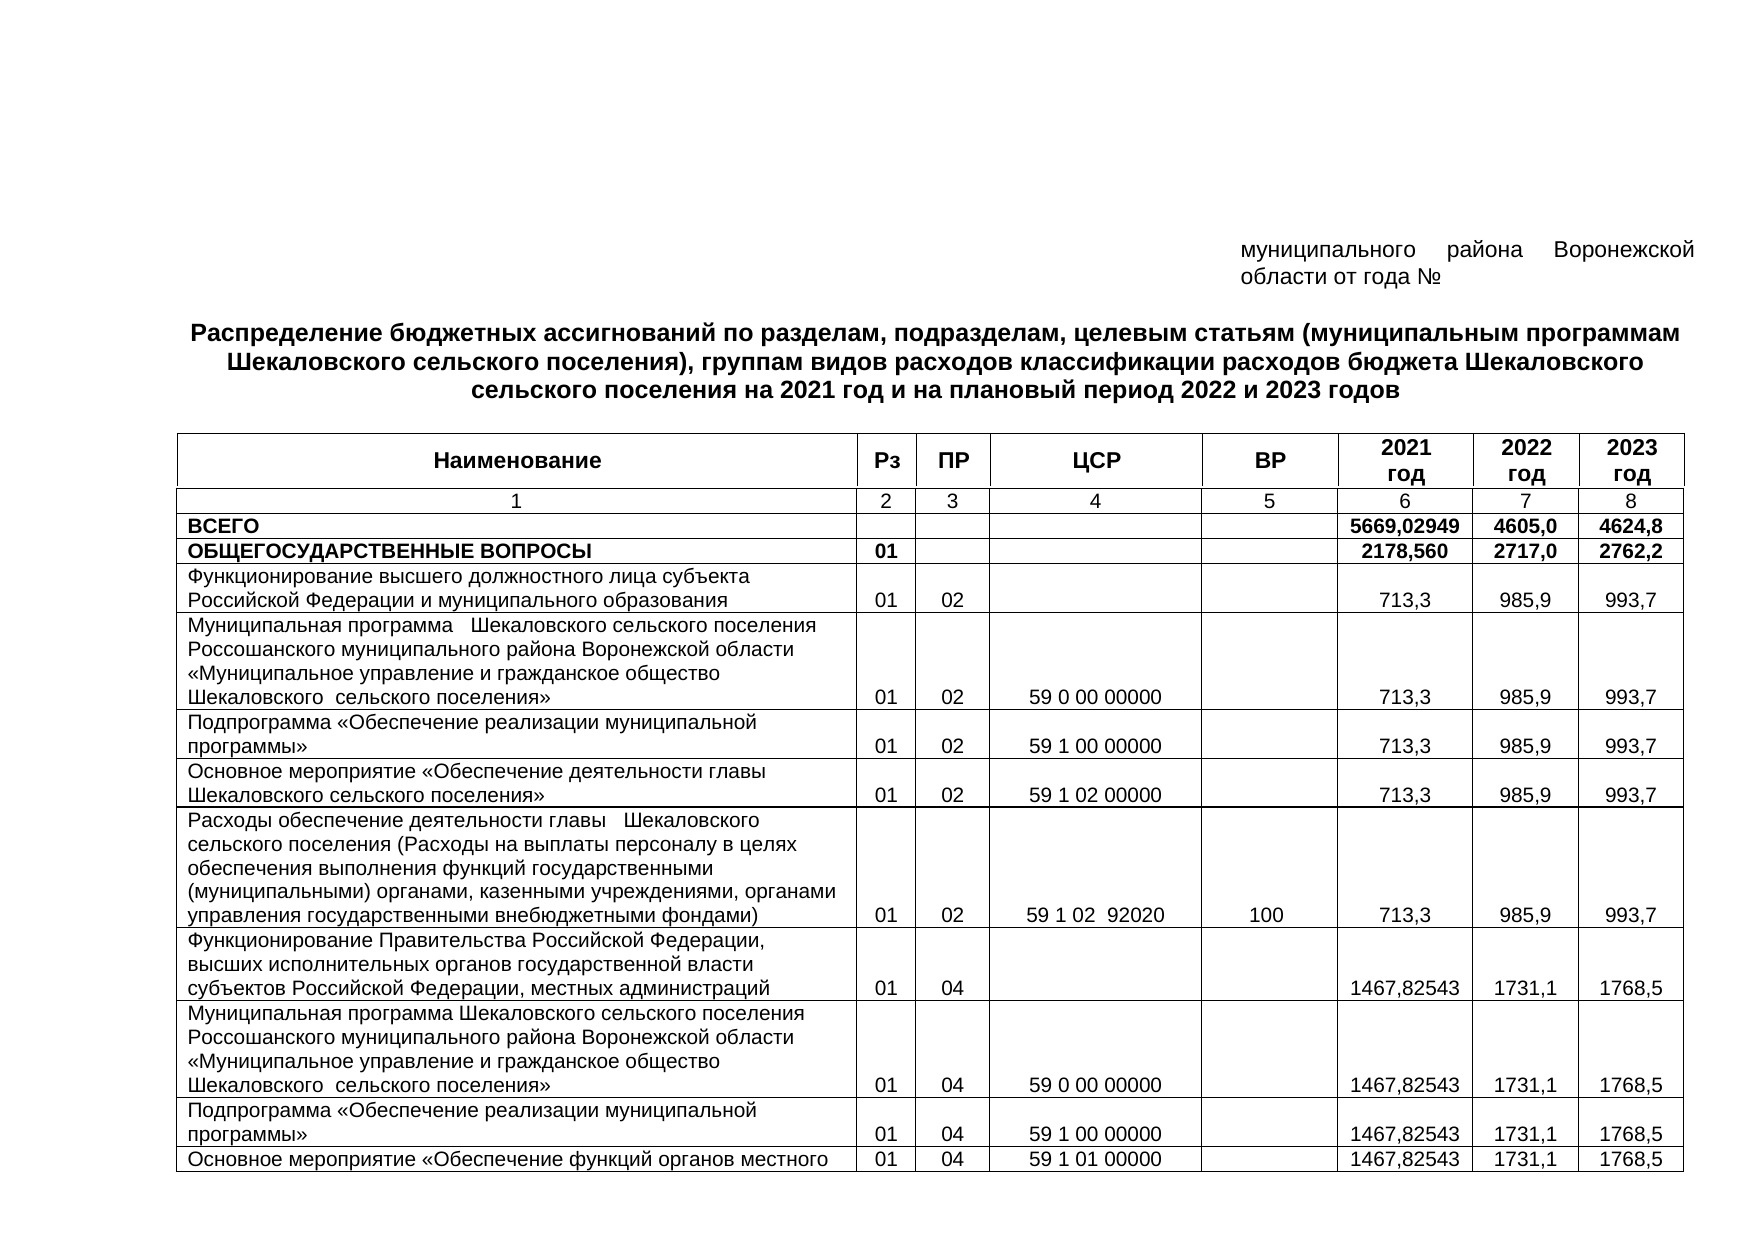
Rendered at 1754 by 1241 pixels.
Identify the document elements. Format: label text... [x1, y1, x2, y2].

table_cell Подпрограмма «Обеспечение реализации муниципальной программы» [177, 1098, 856, 1146]
table_cell 59 1 02 00000 [990, 759, 1201, 806]
table_cell 1768,5 [1579, 1147, 1683, 1171]
table_cell 1467,82543 [1338, 928, 1472, 1000]
table_cell 02 [916, 808, 989, 927]
table_cell 1731,1 [1473, 1098, 1578, 1146]
table_cell 04 [916, 1147, 989, 1171]
table_cell 59 0 00 00000 [990, 1001, 1201, 1097]
table_cell 5669,02949 [1338, 514, 1472, 538]
table_cell 01 [857, 928, 915, 1000]
table_cell 2762,2 [1579, 539, 1683, 563]
table_cell ОБЩЕГОСУДАРСТВЕННЫЕ ВОПРОСЫ [177, 539, 856, 563]
table_cell 993,7 [1579, 759, 1683, 806]
table_cell [916, 539, 989, 563]
table_cell 01 [857, 539, 915, 563]
table_cell [1202, 564, 1337, 612]
table_header 2022 год [1474, 434, 1579, 486]
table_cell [177, 1147, 856, 1171]
table_cell 1731,1 [1473, 1147, 1578, 1171]
table_header Рз [858, 434, 916, 486]
table_cell 01 [857, 564, 915, 612]
table_header 7 [1473, 489, 1578, 513]
table_cell 1731,1 [1473, 1001, 1578, 1097]
table_cell 2178,560 [1338, 539, 1472, 563]
table_cell 713,3 [1338, 808, 1472, 927]
table_cell 01 [857, 759, 915, 806]
table_cell 04 [916, 1098, 989, 1146]
table_header 2021 год [1339, 434, 1473, 486]
table_cell [1202, 539, 1337, 563]
table_cell [1202, 759, 1337, 806]
table_cell 02 [916, 759, 989, 806]
table_cell 59 1 01 00000 [990, 1147, 1201, 1171]
table_cell 4605,0 [1473, 514, 1578, 538]
table_header 2 [857, 489, 915, 513]
table_cell 1467,82543 [1338, 1098, 1472, 1146]
table_cell 02 [916, 710, 989, 757]
table_cell [990, 564, 1201, 612]
table_header 5 [1202, 489, 1337, 513]
table_cell [1202, 1098, 1337, 1146]
table_cell 04 [916, 1001, 989, 1097]
table_cell 1768,5 [1579, 1098, 1683, 1146]
table_cell 713,3 [1338, 613, 1472, 708]
table_cell 01 [857, 613, 915, 708]
table_cell 993,7 [1579, 710, 1683, 757]
table_cell 985,9 [1473, 808, 1578, 927]
table_cell 59 1 02 92020 [990, 808, 1201, 927]
table_header 3 [916, 489, 989, 513]
table_cell 02 [916, 613, 989, 708]
table_cell 04 [916, 928, 989, 1000]
table_cell Основное мероприятие «Обеспечение деятельности главы Шекаловского сельского поселения» [177, 759, 856, 806]
table_cell 1768,5 [1579, 928, 1683, 1000]
table_cell 2717,0 [1473, 539, 1578, 563]
table_cell [990, 928, 1201, 1000]
table_cell 985,9 [1473, 613, 1578, 708]
text Распределение бюджетных ассигнований по разделам, подразделам, целевым статьям (муниципальным программам Шекаловского сельского поселения), группам видов расходов классификации расходов бюджета Шекаловского сельского поселения на 2021 год и на плановый период 2022 и 2023 годов [177, 318, 1695, 404]
table_cell [1202, 710, 1337, 757]
table_cell 1768,5 [1579, 1001, 1683, 1097]
table_cell 01 [857, 1147, 915, 1171]
table_cell 985,9 [1473, 710, 1578, 757]
table_cell Функционирование Правительства Российской Федерации, высших исполнительных органов государственной власти субъектов Российской Федерации, местных администраций [177, 928, 856, 1000]
table_cell 713,3 [1338, 564, 1472, 612]
table_cell Подпрограмма «Обеспечение реализации муниципальной программы» [177, 710, 856, 757]
table_header 4 [990, 489, 1201, 513]
table_cell 993,7 [1579, 564, 1683, 612]
table_cell 713,3 [1338, 759, 1472, 806]
table_header 1 [177, 489, 856, 513]
table_cell 985,9 [1473, 759, 1578, 806]
table_cell 1467,82543 [1338, 1001, 1472, 1097]
table_cell [916, 514, 989, 538]
table_cell [1202, 514, 1337, 538]
table_header 8 [1579, 489, 1683, 513]
table_header 2023 год [1580, 434, 1684, 486]
table_cell 02 [916, 564, 989, 612]
table_cell [1202, 1147, 1337, 1171]
table_cell Расходы обеспечение деятельности главы Шекаловского сельского поселения (Расходы на выплаты персоналу в целях обеспечения выполнения функций государственными (муниципальными) органами, казенными учреждениями, органами управления государственными внебюджетными фондами) [177, 808, 856, 927]
table_cell Функционирование высшего должностного лица субъекта Российской Федерации и муниципального образования [177, 564, 856, 612]
table_header Наименование [178, 434, 857, 486]
table_cell [857, 514, 915, 538]
table_cell 1467,82543 [1338, 1147, 1472, 1171]
table_cell 1731,1 [1473, 928, 1578, 1000]
table_cell 01 [857, 1001, 915, 1097]
table_cell 01 [857, 808, 915, 927]
table_header ПР [917, 434, 990, 486]
table_header 6 [1338, 489, 1472, 513]
table_cell [1202, 613, 1337, 708]
table_cell 59 0 00 00000 [990, 613, 1201, 708]
table_cell 01 [857, 710, 915, 757]
table_cell 59 1 00 00000 [990, 1098, 1201, 1146]
table_cell 100 [1202, 808, 1337, 927]
table_cell 993,7 [1579, 808, 1683, 927]
table_cell [990, 514, 1201, 538]
table_cell 59 1 00 00000 [990, 710, 1201, 757]
table_cell 985,9 [1473, 564, 1578, 612]
table_header ВР [1203, 434, 1338, 486]
table_cell 01 [857, 1098, 915, 1146]
table_cell Муниципальная программа Шекаловского сельского поселения Россошанского муниципального района Воронежской области «Муниципальное управление и гражданское общество Шекаловского сельского поселения» [177, 1001, 856, 1097]
table_cell ВСЕГО [177, 514, 856, 538]
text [1240, 236, 1695, 289]
table_cell [1202, 928, 1337, 1000]
table_cell 4624,8 [1579, 514, 1683, 538]
table_cell 993,7 [1579, 613, 1683, 708]
table_header ЦСР [991, 434, 1202, 486]
table_cell 713,3 [1338, 710, 1472, 757]
table_cell [1202, 1001, 1337, 1097]
table_cell Муниципальная программа Шекаловского сельского поселения Россошанского муниципального района Воронежской области «Муниципальное управление и гражданское общество Шекаловского сельского поселения» [177, 613, 856, 708]
table_cell [990, 539, 1201, 563]
